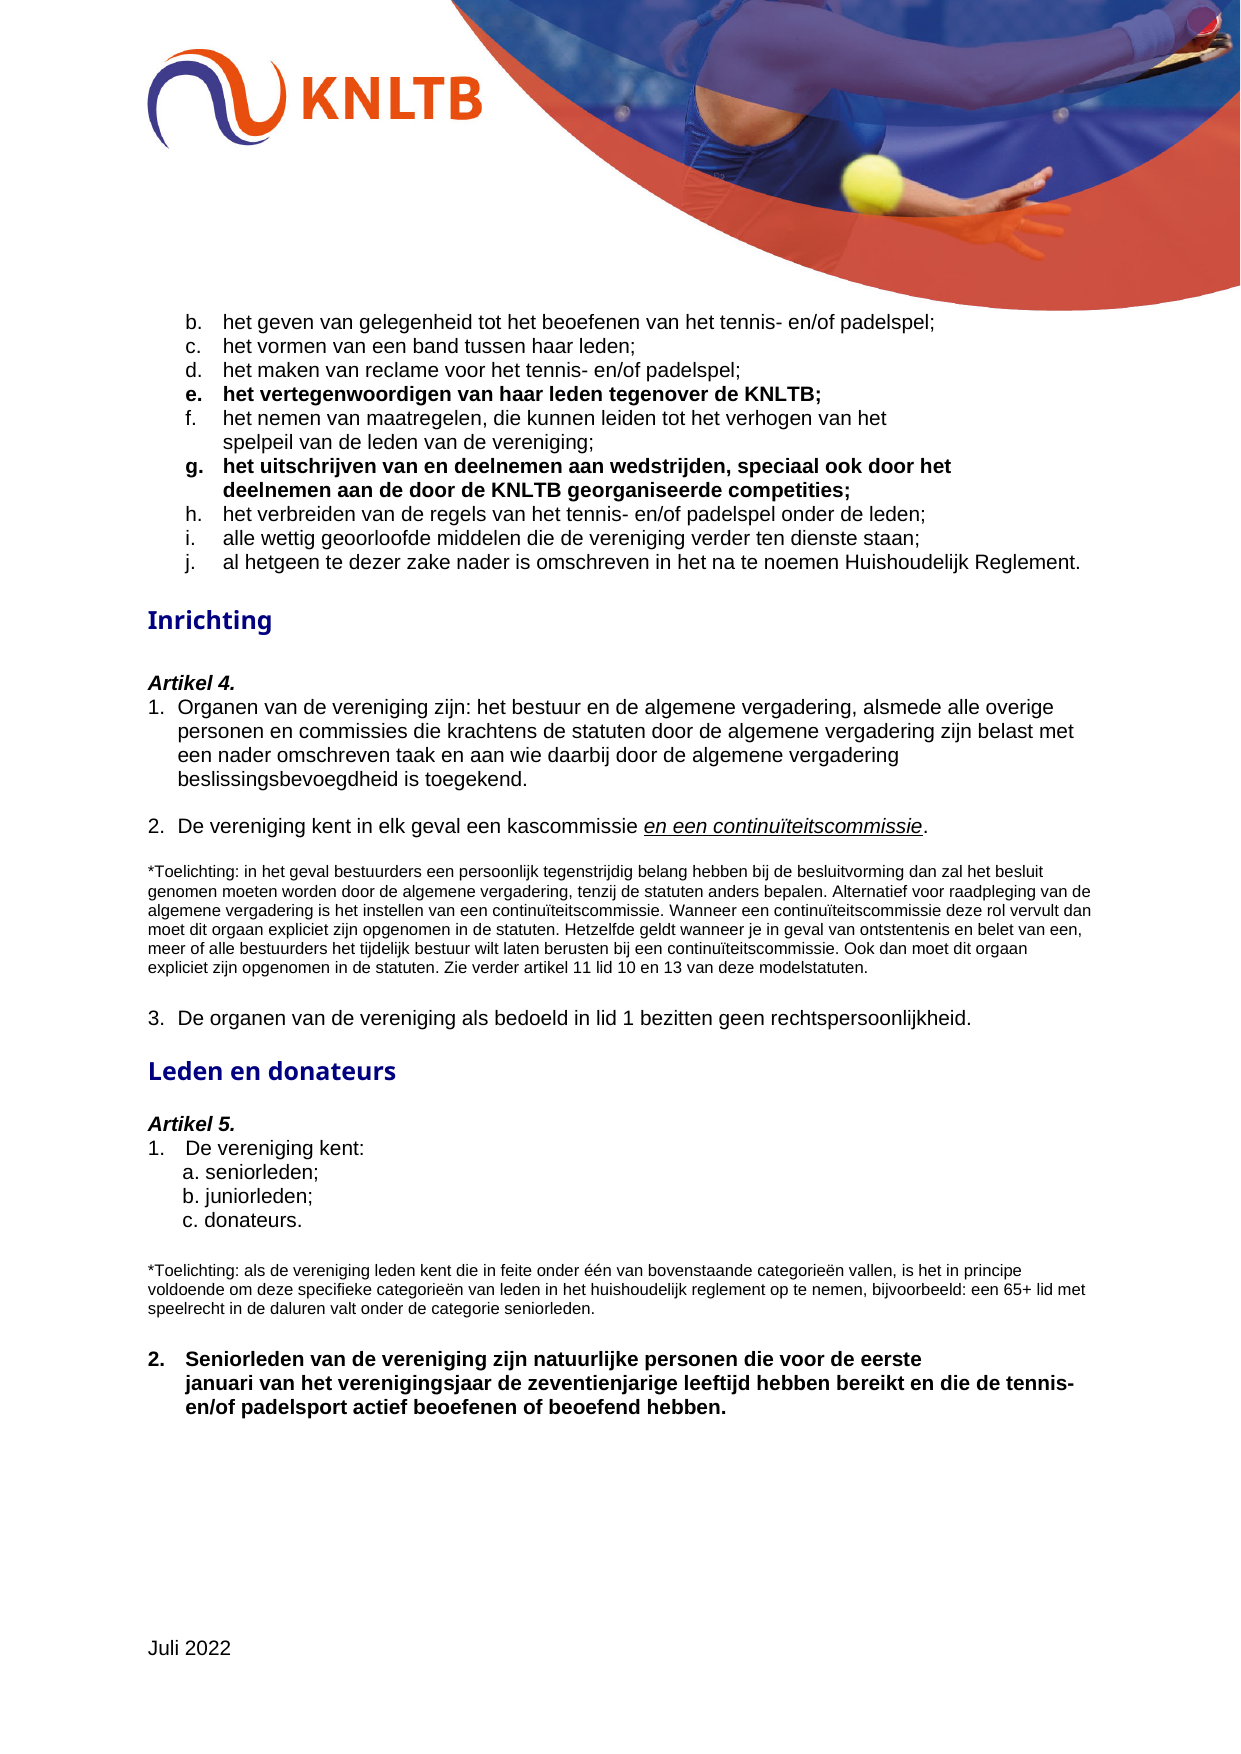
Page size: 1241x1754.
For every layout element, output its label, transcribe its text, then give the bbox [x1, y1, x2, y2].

text *Toelichting: als de vereniging leden kent die in feite onder één van bovenstaande categorieën vallen, is het in principe voldoende om deze specifieke categorieën van leden in het huishoudelijk reglement op te nemen, bijvoorbeeld: een 65+ lid met speelrecht in de daluren valt onder de categorie seniorleden. [148, 1260, 1093, 1318]
list De vereniging kent in elk geval een kascommissie en een continuïteitscommissie. [148, 814, 1093, 838]
list De vereniging kent: [148, 1136, 1093, 1160]
list alle wettig geoorloofde middelen die de vereniging verder ten dienste staan; [185, 526, 1093, 550]
list Seniorleden van de vereniging zijn natuurlijke personen die voor de eerste januari van het verenigingsjaar de zeventienjarige leeftijd hebben bereikt en die de tennis- en/of padelsport actief beoefenen of beoefend hebben. [148, 1347, 1093, 1447]
text b. juniorleden; [148, 1184, 1093, 1208]
list al hetgeen te dezer zake nader is omschreven in het na te noemen Huishoudelijk Reglement. [185, 550, 1093, 602]
list het vormen van een band tussen haar leden; [185, 334, 1093, 358]
list Organen van de vereniging zijn: het bestuur en de algemene vergadering, alsmede alle overige personen en commissies die krachtens de statuten door de algemene vergadering zijn belast met een nader omschreven taak en aan wie daarbij door de algemene vergadering beslissingsbevoegdheid is toegekend. [148, 694, 1093, 790]
list het nemen van maatregelen, die kunnen leiden tot het verhogen van het spelpeil van de leden van de vereniging; [185, 406, 1093, 454]
list het maken van reclame voor het tennis- en/of padelspel; [185, 358, 1093, 382]
text Leden en donateurs Artikel 5. [148, 1054, 1093, 1136]
list het geven van gelegenheid tot het beoefenen van het tennis- en/of padelspel; [185, 311, 1093, 334]
text *Toelichting: in het geval bestuurders een persoonlijk tegenstrijdig belang hebben bij de besluitvorming dan zal het besluit genomen moeten worden door de algemene vergadering, tenzij de statuten anders bepalen. Alternatief voor raadpleging van de algemene vergadering is het instellen van een continuïteitscommissie. Wanneer een continuïteitscommissie deze rol vervult dan moet dit orgaan expliciet zijn opgenomen in de statuten. Hetzelfde geldt wanneer je in geval van ontstentenis en belet van een, meer of alle bestuurders het tijdelijk bestuur wilt laten berusten bij een continuïteitscommissie. Ook dan moet dit orgaan expliciet zijn opgenomen in de statuten. Zie verder artikel 11 lid 10 en 13 van deze modelstatuten. [148, 862, 1093, 1006]
text c. donateurs. [148, 1208, 1093, 1260]
list het vertegenwoordigen van haar leden tegenover de KNLTB; [185, 382, 1093, 406]
picture [147, 0, 1241, 311]
list het verbreiden van de regels van het tennis- en/of padelspel onder de leden; [185, 502, 1093, 526]
text Artikel 4. [148, 671, 1093, 694]
list De organen van de vereniging als bedoeld in lid 1 bezitten geen rechtspersoonlijkheid. [148, 1006, 1093, 1030]
list het uitschrijven van en deelnemen aan wedstrijden, speciaal ook door het deelnemen aan de door de KNLTB georganiseerde competities; [185, 454, 1093, 502]
text a. seniorleden; [148, 1160, 1093, 1184]
text Inrichting [148, 602, 1093, 636]
